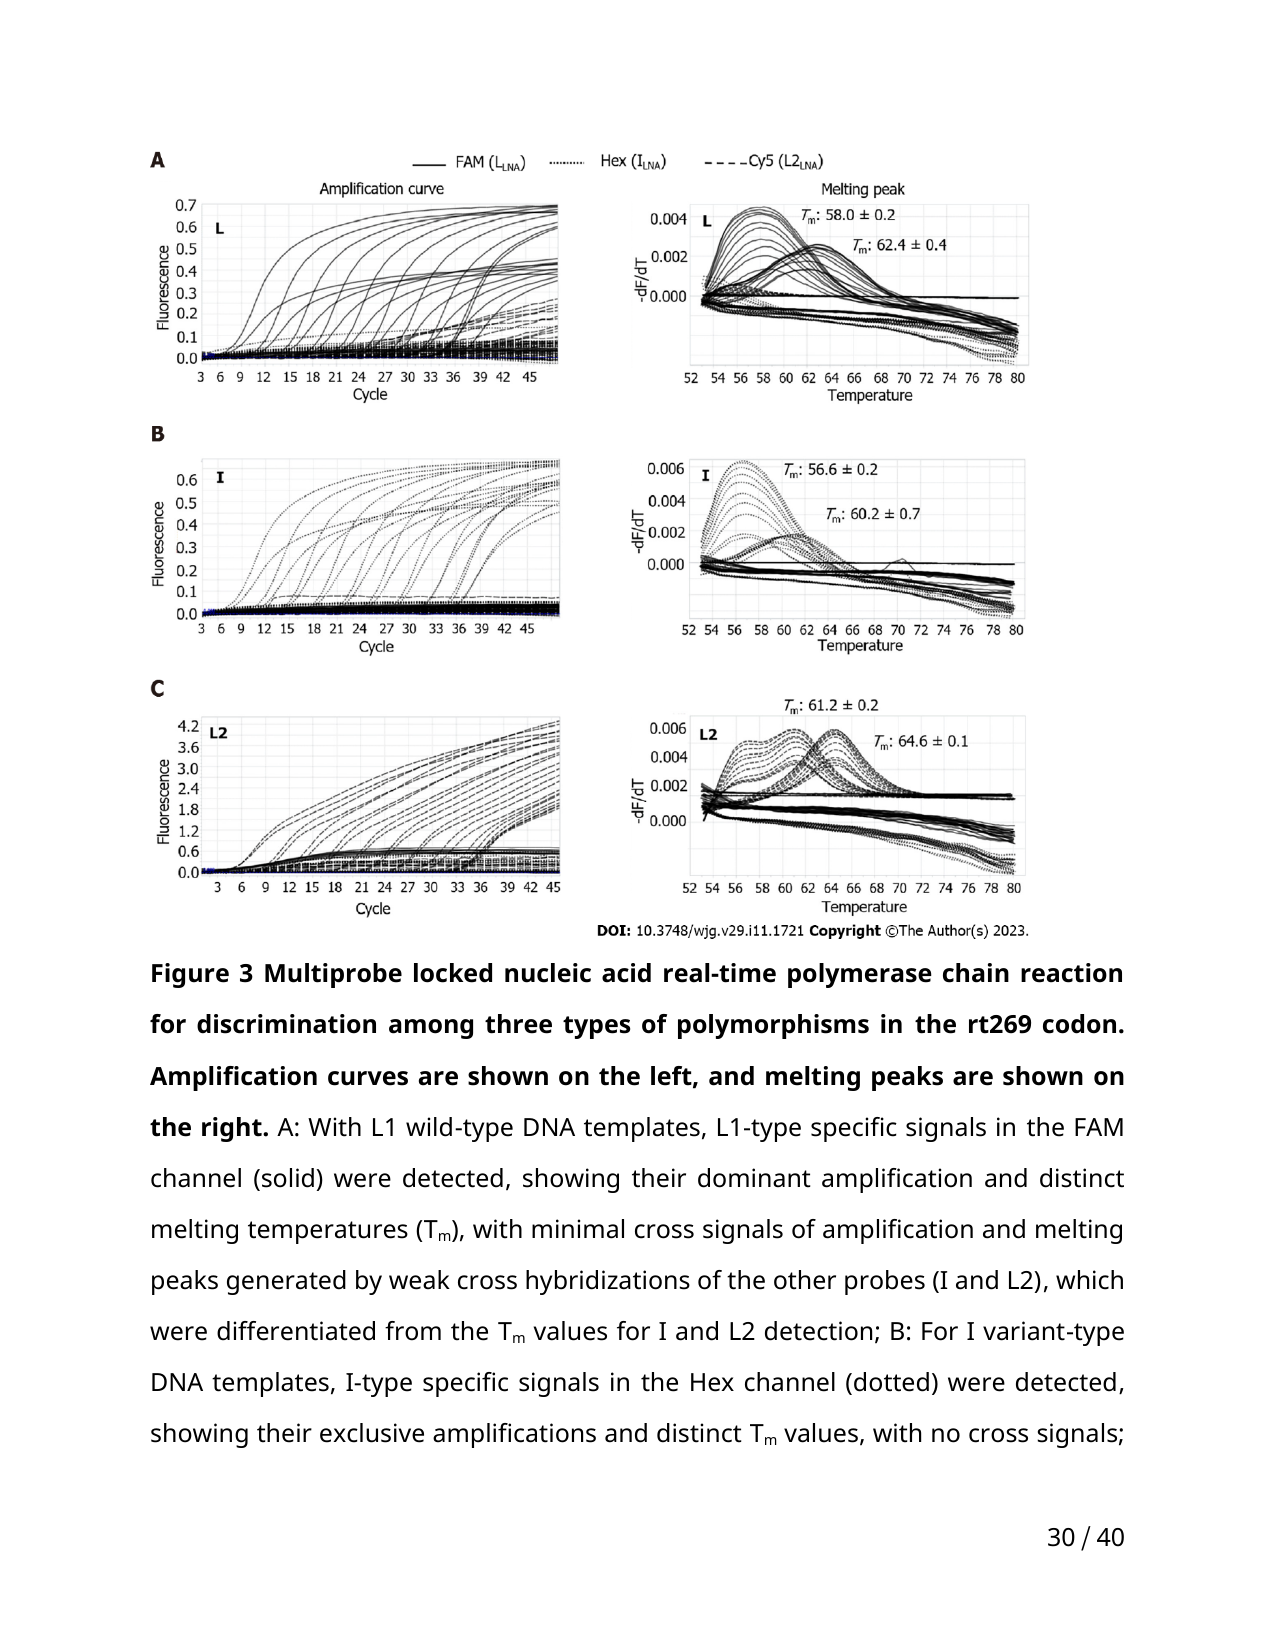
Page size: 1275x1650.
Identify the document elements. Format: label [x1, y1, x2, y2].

text [150, 956, 1125, 1449]
picture [150, 150, 1036, 942]
